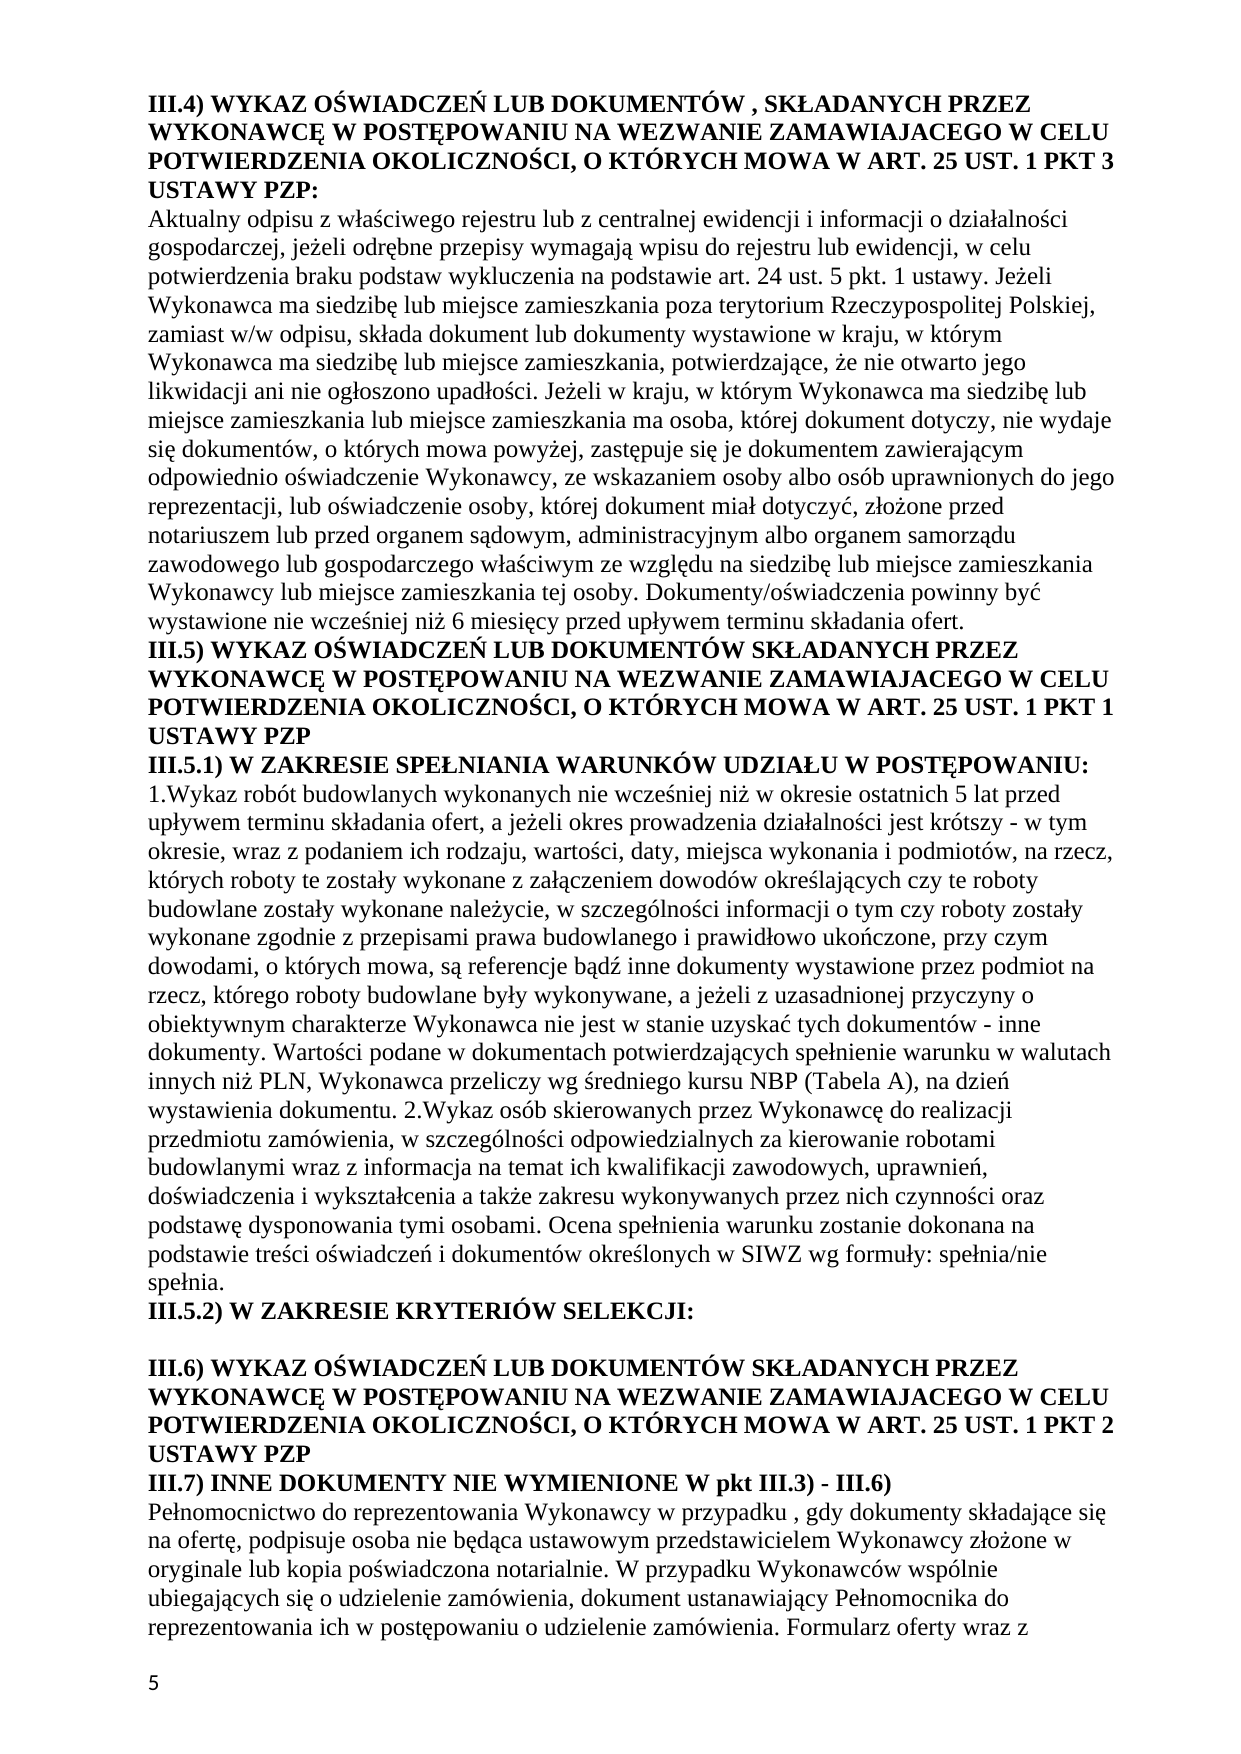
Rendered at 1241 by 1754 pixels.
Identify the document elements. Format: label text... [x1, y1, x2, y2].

text III.7) INNE DOKUMENTY NIE WYMIENIONE W pkt III.3) - III.6) [148, 1468, 1122, 1497]
text Aktualny odpisu z właściwego rejestru lub z centralnej ewidencji i informacji o działalności gospodarczej, jeżeli odrębne przepisy wymagają wpisu do rejestru lub ewidencji, w celu potwierdzenia braku podstaw wykluczenia na podstawie art. 24 ust. 5 pkt. 1 ustawy. Jeżeli Wykonawca ma siedzibę lub miejsce zamieszkania poza terytorium Rzeczypospolitej Polskiej, zamiast w/w odpisu, składa dokument lub dokumenty wystawione w kraju, w którym Wykonawca ma siedzibę lub miejsce zamieszkania, potwierdzające, że nie otwarto jego likwidacji ani nie ogłoszono upadłości. Jeżeli w kraju, w którym Wykonawca ma siedzibę lub miejsce zamieszkania lub miejsce zamieszkania ma osoba, której dokument dotyczy, nie wydaje się dokumentów, o których mowa powyżej, zastępuje się je dokumentem zawierającym odpowiednio oświadczenie Wykonawcy, ze wskazaniem osoby albo osób uprawnionych do jego reprezentacji, lub oświadczenie osoby, której dokument miał dotyczyć, złożone przed notariuszem lub przed organem sądowym, administracyjnym albo organem samorządu zawodowego lub gospodarczego właściwym ze względu na siedzibę lub miejsce zamieszkania Wykonawcy lub miejsce zamieszkania tej osoby. Dokumenty/oświadczenia powinny być wystawione nie wcześniej niż 6 miesięcy przed upływem terminu składania ofert. [148, 204, 1122, 635]
text III.4) WYKAZ OŚWIADCZEŃ LUB DOKUMENTÓW , SKŁADANYCH PRZEZ WYKONAWCĘ W POSTĘPOWANIU NA WEZWANIE ZAMAWIAJACEGO W CELU POTWIERDZENIA OKOLICZNOŚCI, O KTÓRYCH MOWA W ART. 25 UST. 1 PKT 3 USTAWY PZP: [148, 89, 1122, 204]
text III.5.1) W ZAKRESIE SPEŁNIANIA WARUNKÓW UDZIAŁU W POSTĘPOWANIU: 1.Wykaz robót budowlanych wykonanych nie wcześniej niż w okresie ostatnich 5 lat przed upływem terminu składania ofert, a jeżeli okres prowadzenia działalności jest krótszy - w tym okresie, wraz z podaniem ich rodzaju, wartości, daty, miejsca wykonania i podmiotów, na rzecz, których roboty te zostały wykonane z załączeniem dowodów określających czy te roboty budowlane zostały wykonane należycie, w szczególności informacji o tym czy roboty zostały wykonane zgodnie z przepisami prawa budowlanego i prawidłowo ukończone, przy czym dowodami, o których mowa, są referencje bądź inne dokumenty wystawione przez podmiot na rzecz, którego roboty budowlane były wykonywane, a jeżeli z uzasadnionej przyczyny o obiektywnym charakterze Wykonawca nie jest w stanie uzyskać tych dokumentów - inne dokumenty. Wartości podane w dokumentach potwierdzających spełnienie warunku w walutach innych niż PLN, Wykonawca przeliczy wg średniego kursu NBP (Tabela A), na dzień wystawienia dokumentu. 2.Wykaz osób skierowanych przez Wykonawcę do realizacji przedmiotu zamówienia, w szczególności odpowiedzialnych za kierowanie robotami budowlanymi wraz z informacja na temat ich kwalifikacji zawodowych, uprawnień, doświadczenia i wykształcenia a także zakresu wykonywanych przez nich czynności oraz podstawę dysponowania tymi osobami. Ocena spełnienia warunku zostanie dokonana na podstawie treści oświadczeń i dokumentów określonych w SIWZ wg formuły: spełnia/nie spełnia. III.5.2) W ZAKRESIE KRYTERIÓW SELEKCJI: [148, 750, 1122, 1353]
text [148, 1497, 1122, 1640]
text III.5) WYKAZ OŚWIADCZEŃ LUB DOKUMENTÓW SKŁADANYCH PRZEZ WYKONAWCĘ W POSTĘPOWANIU NA WEZWANIE ZAMAWIAJACEGO W CELU POTWIERDZENIA OKOLICZNOŚCI, O KTÓRYCH MOWA W ART. 25 UST. 1 PKT 1 USTAWY PZP [148, 635, 1122, 750]
text III.6) WYKAZ OŚWIADCZEŃ LUB DOKUMENTÓW SKŁADANYCH PRZEZ WYKONAWCĘ W POSTĘPOWANIU NA WEZWANIE ZAMAWIAJACEGO W CELU POTWIERDZENIA OKOLICZNOŚCI, O KTÓRYCH MOWA W ART. 25 UST. 1 PKT 2 USTAWY PZP [148, 1353, 1122, 1468]
